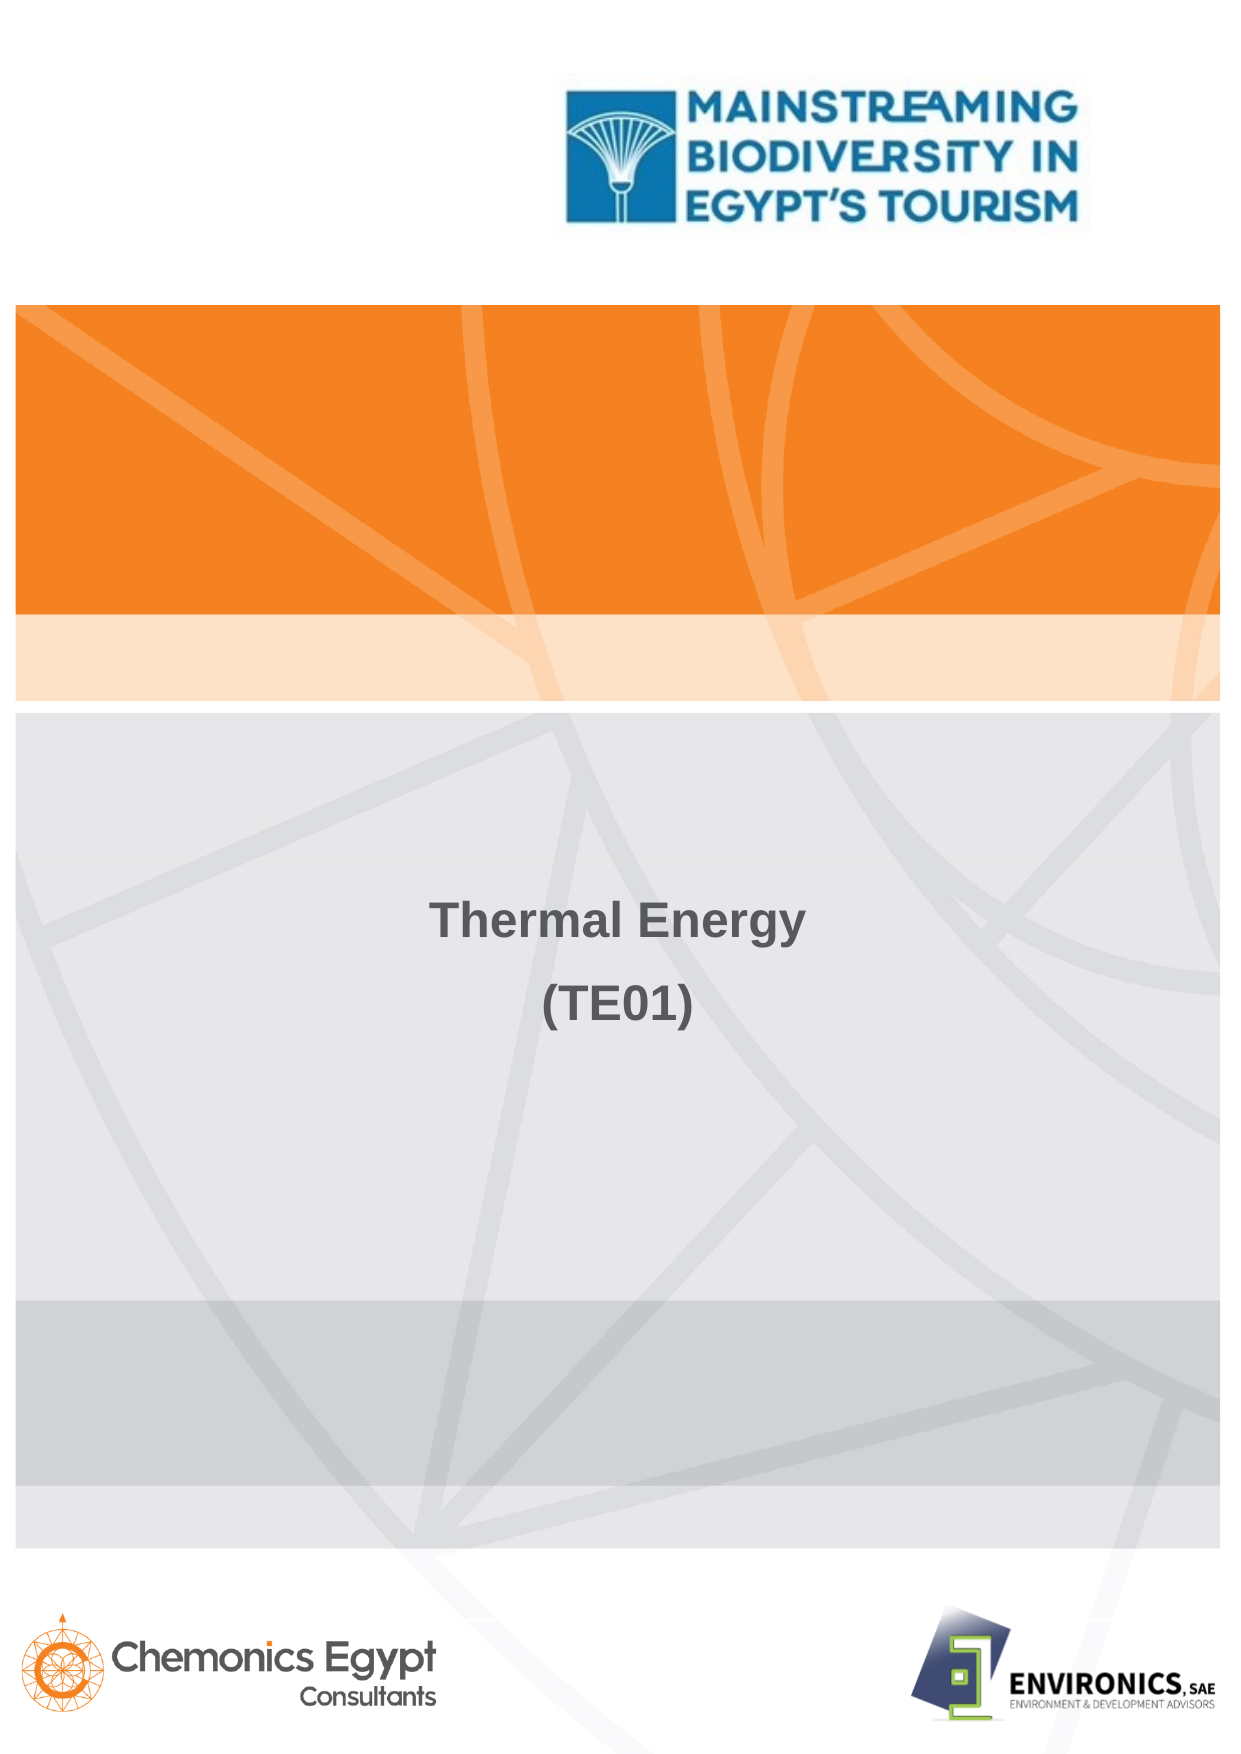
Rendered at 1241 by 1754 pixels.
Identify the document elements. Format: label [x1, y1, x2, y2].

picture [552, 73, 1091, 239]
picture [15, 305, 1221, 1754]
